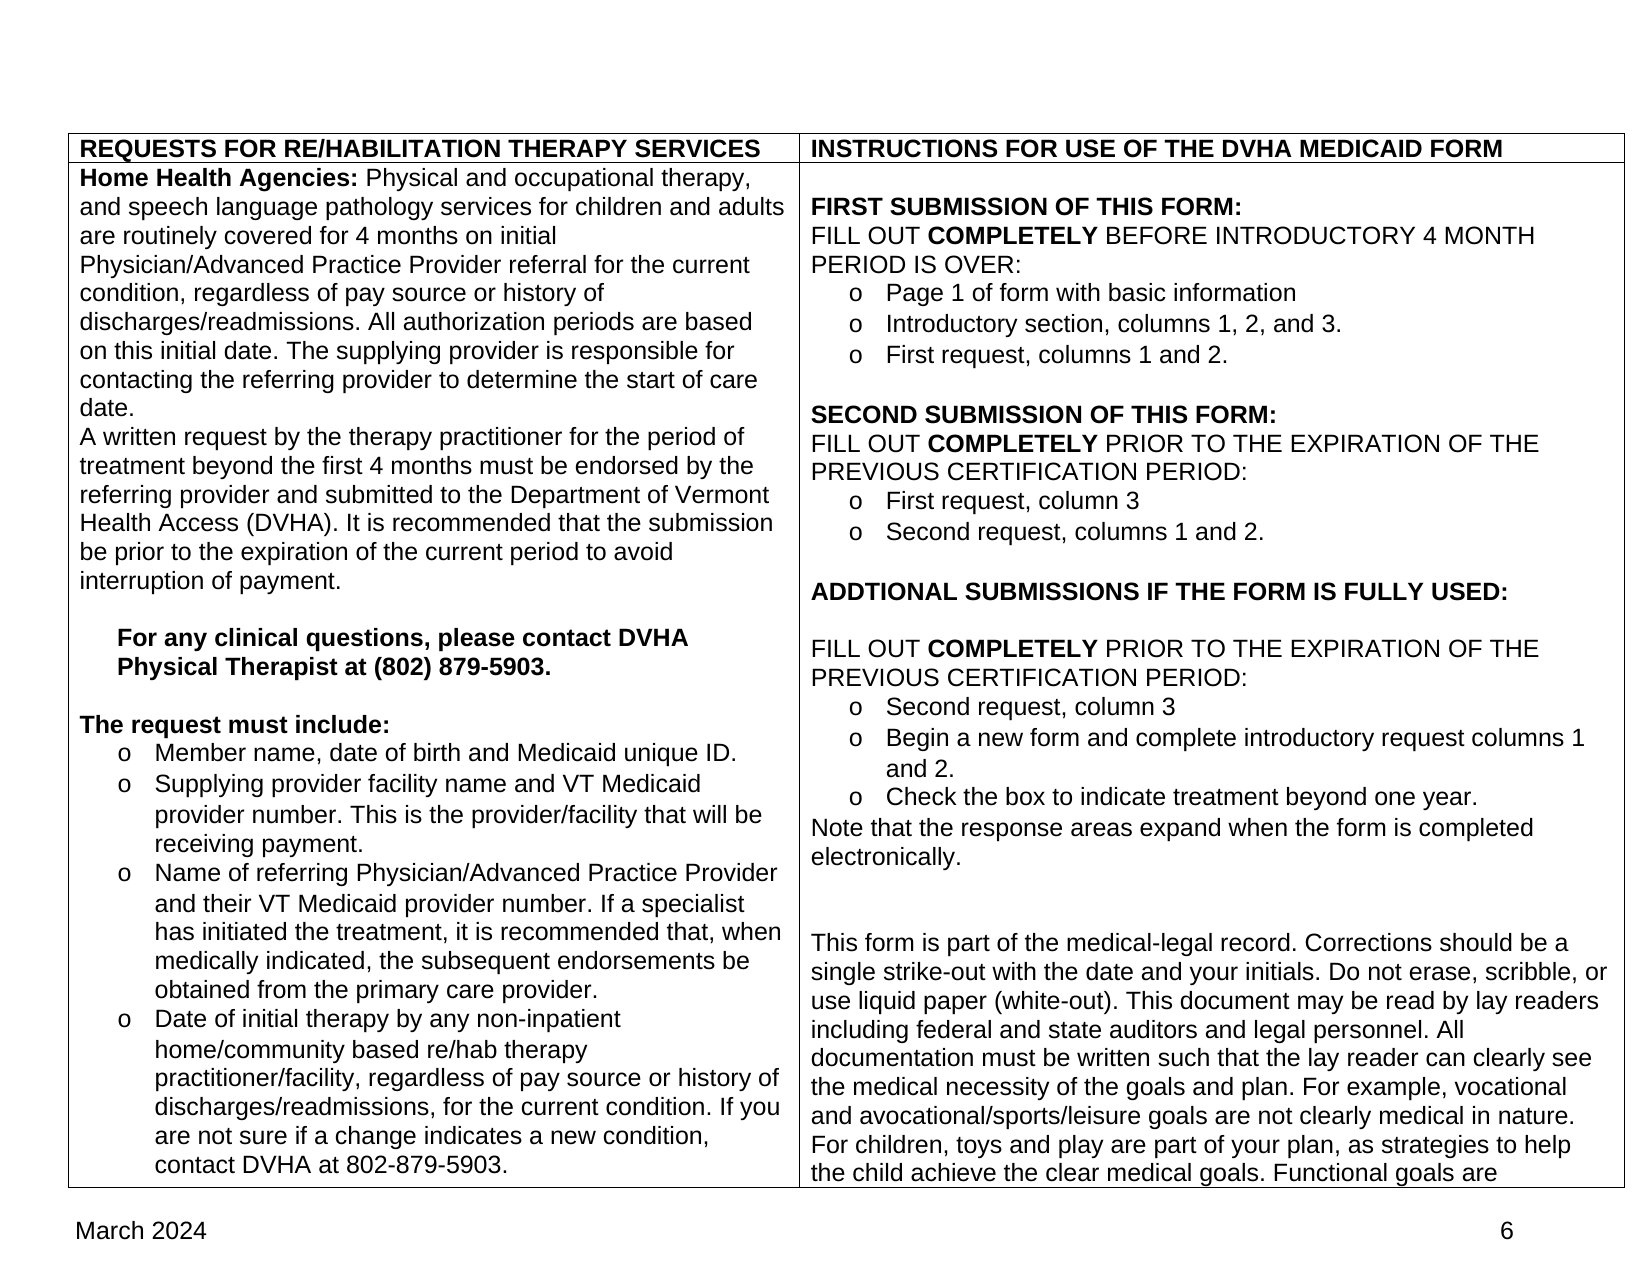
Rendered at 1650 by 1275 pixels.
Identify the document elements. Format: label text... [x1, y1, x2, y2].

table_header REQUESTS FOR RE/HABILITATION THERAPY SERVICES [69, 134, 799, 162]
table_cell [800, 163, 1624, 1187]
table_header INSTRUCTIONS FOR USE OF THE DVHA MEDICAID [800, 134, 1624, 162]
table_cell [69, 163, 799, 1187]
